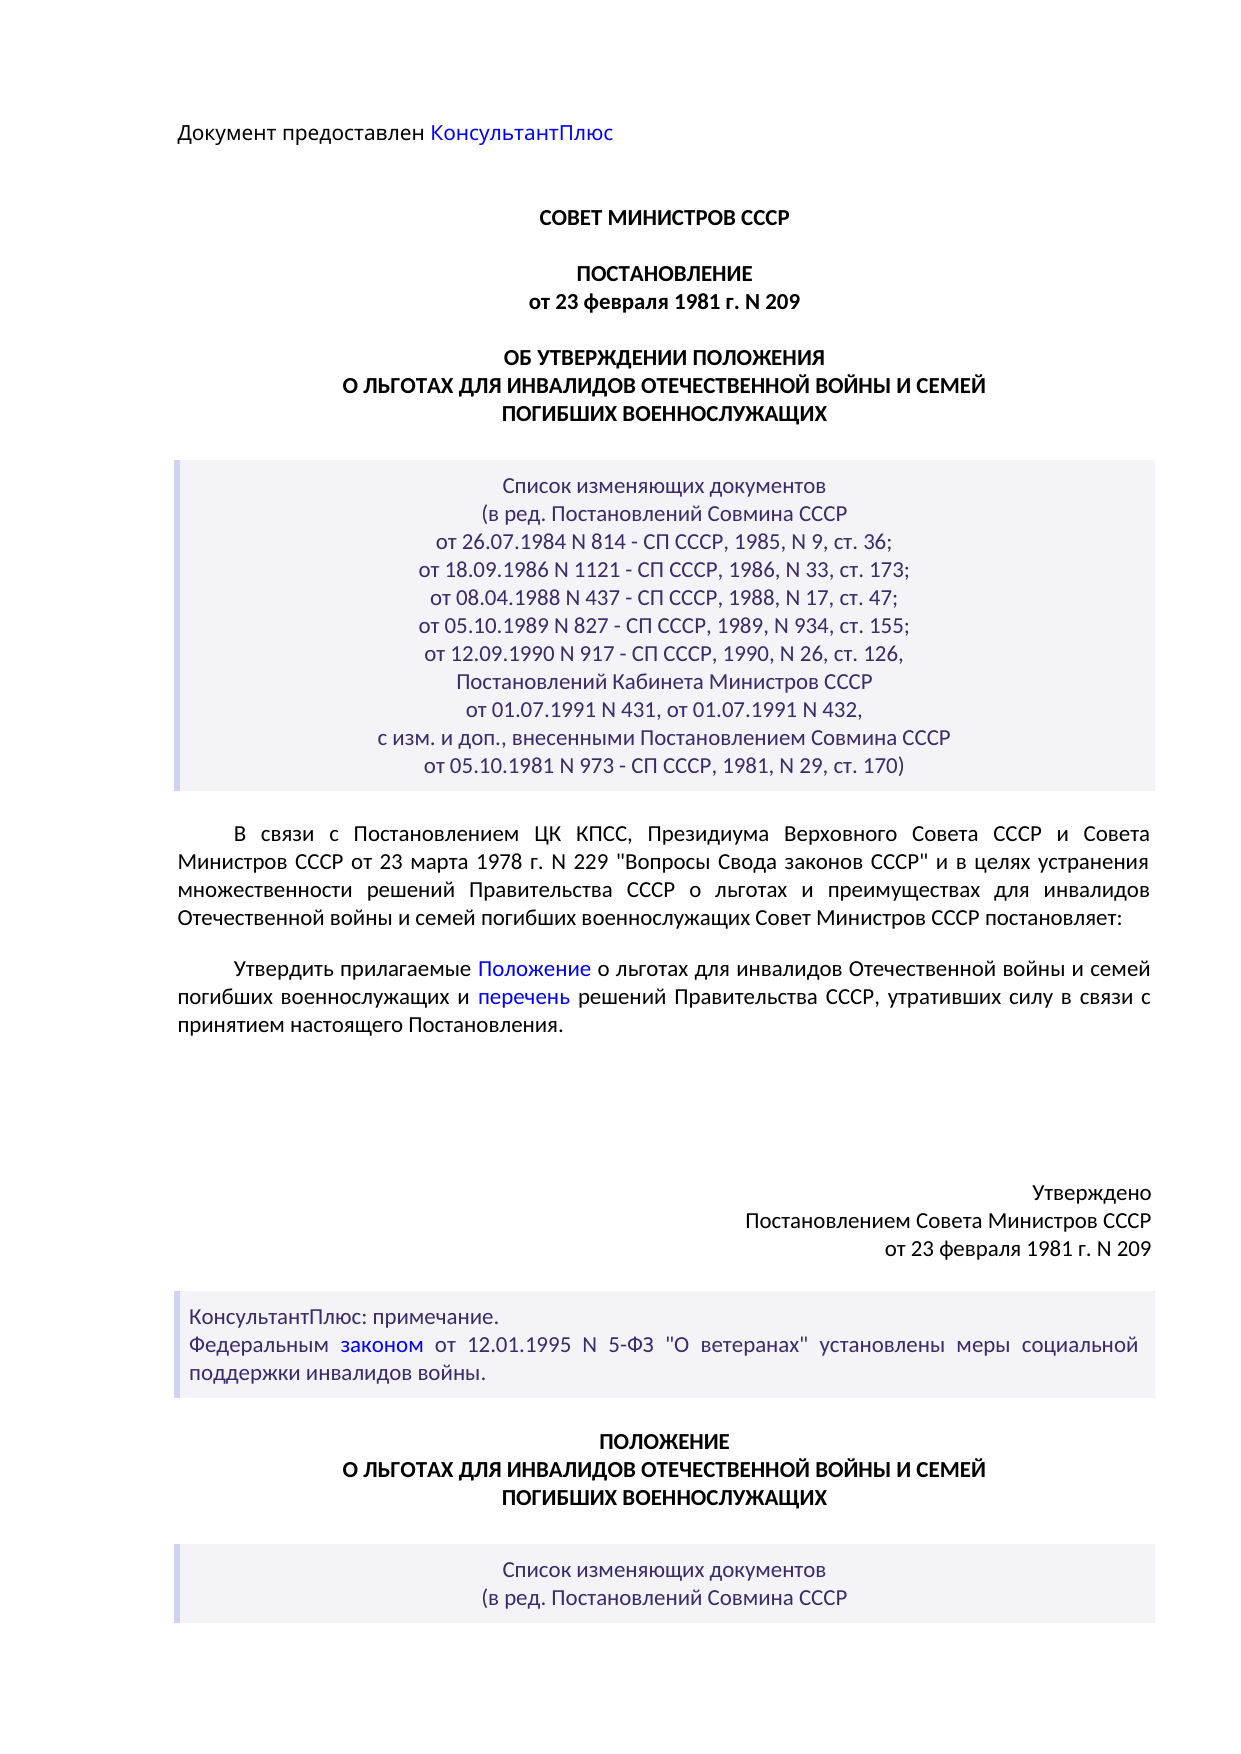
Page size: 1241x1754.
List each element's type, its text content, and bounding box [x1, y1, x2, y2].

title СОВЕТ МИНИСТРОВ СССР [177, 203, 1152, 231]
title О ЛЬГОТАХ ДЛЯ ИНВАЛИДОВ ОТЕЧЕСТВЕННОЙ ВОЙНЫ И СЕМЕЙ [177, 371, 1152, 399]
table_header КонсультантПлюс: примечание. Федеральным законом от 12.01.1995 N 5-ФЗ "О ветеранах" установлены меры социальной поддержки инвалидов войны. [180, 1291, 1149, 1398]
title от 23 февраля 1981 г. N 209 [177, 287, 1152, 315]
title ПОГИБШИХ ВОЕННОСЛУЖАЩИХ [177, 1483, 1152, 1511]
text В связи с Постановлением ЦК КПСС, Президиума Верховного Совета СССР и Совета Министров СССР от 23 марта 1978 г. N 229 "Вопросы Свода законов СССР" и в целях устранения множественности решений Правительства СССР о льготах и преимуществах для инвалидов Отечественной войны и семей погибших военнослужащих Совет Министров СССР постановляет: [177, 819, 1152, 931]
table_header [180, 1544, 1149, 1623]
title О ЛЬГОТАХ ДЛЯ ИНВАЛИДОВ ОТЕЧЕСТВЕННОЙ ВОЙНЫ И СЕМЕЙ [177, 1455, 1152, 1483]
text Утвердить прилагаемые Положение о льготах для инвалидов Отечественной войны и семей погибших военнослужащих и перечень решений Правительства СССР, утративших силу в связи с принятием настоящего Постановления. [177, 954, 1152, 1038]
text от 23 февраля 1981 г. N 209 [177, 1234, 1152, 1262]
title ПОЛОЖЕНИЕ [177, 1427, 1152, 1455]
title ПОГИБШИХ ВОЕННОСЛУЖАЩИХ [177, 399, 1152, 427]
title ПОСТАНОВЛЕНИЕ [177, 259, 1152, 287]
text Утверждено [177, 1178, 1152, 1206]
title Документ предоставлен КонсультантПлюс [177, 118, 1152, 175]
title ОБ УТВЕРЖДЕНИИ ПОЛОЖЕНИЯ [177, 343, 1152, 371]
text Постановлением Совета Министров СССР [177, 1206, 1152, 1234]
